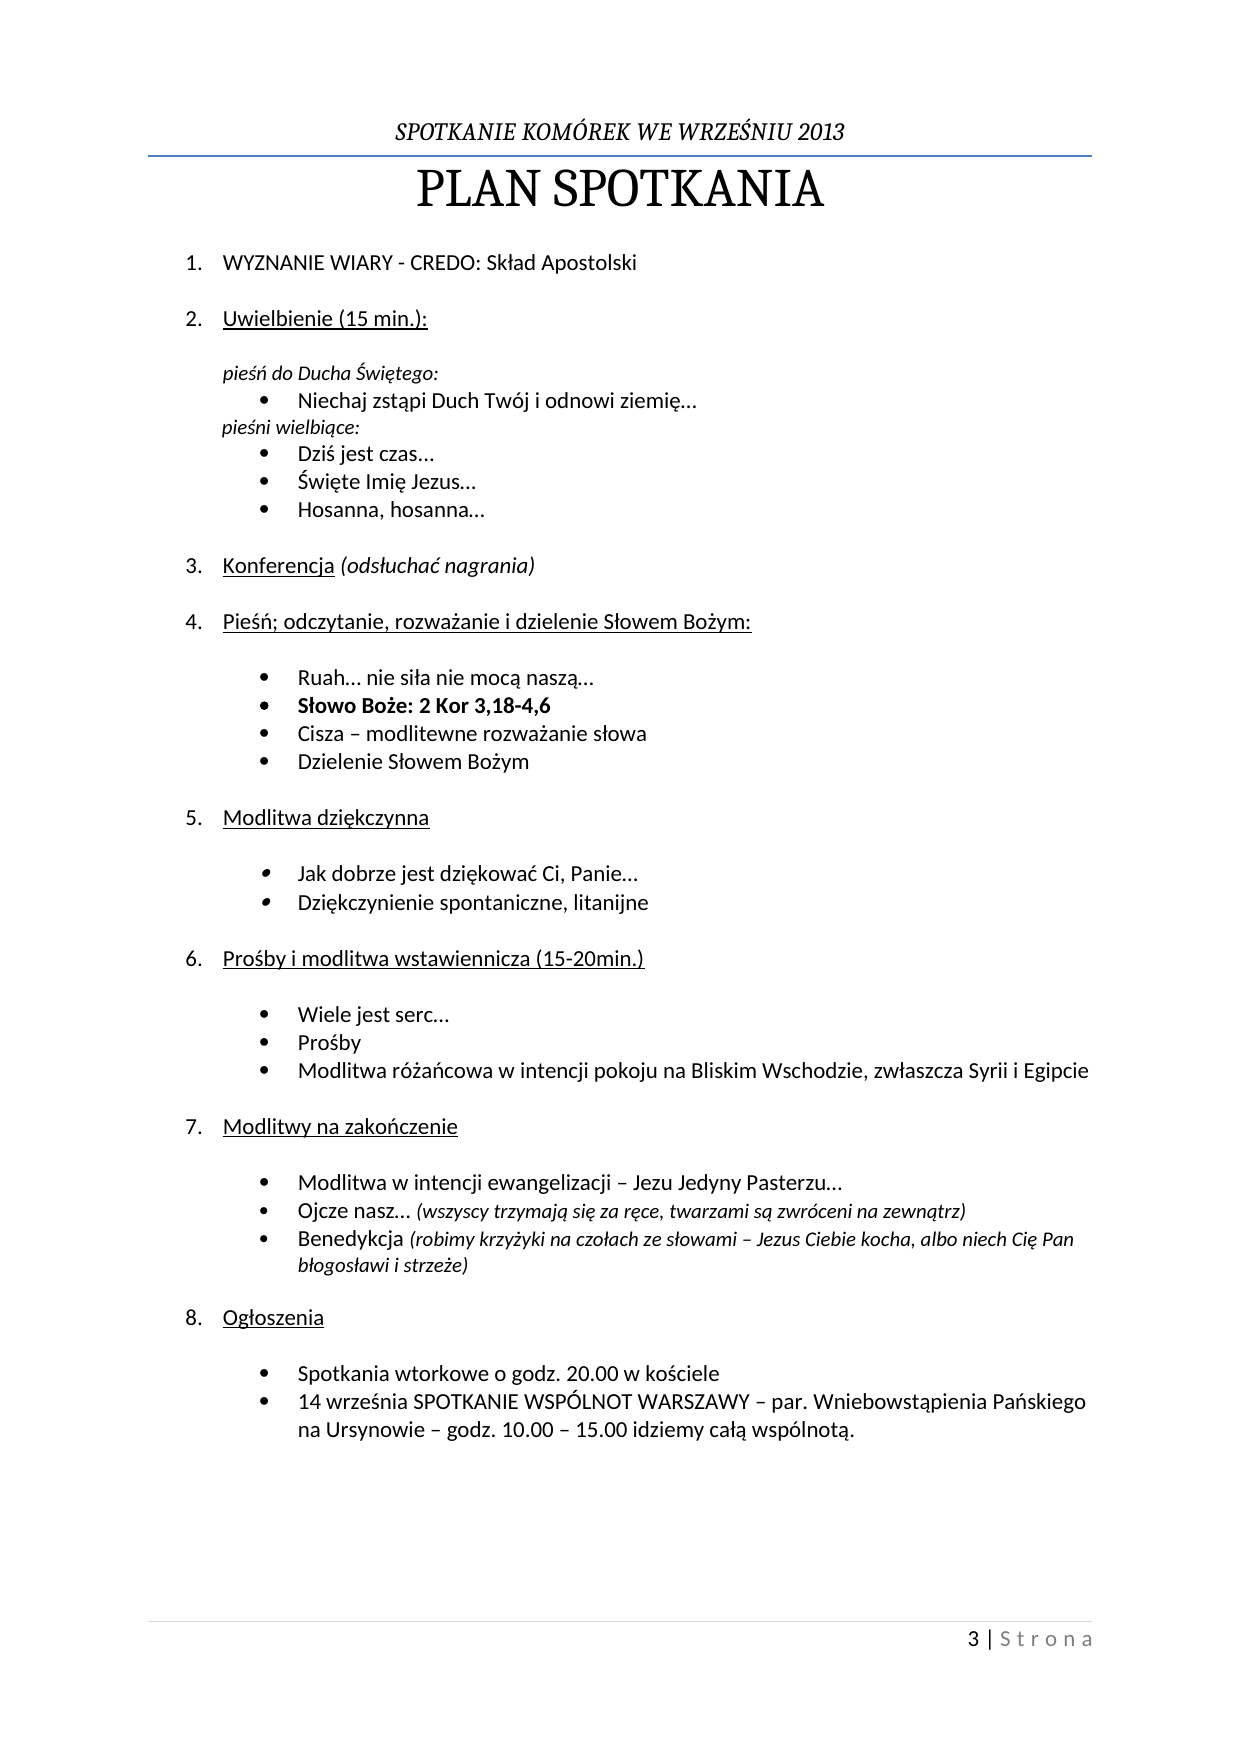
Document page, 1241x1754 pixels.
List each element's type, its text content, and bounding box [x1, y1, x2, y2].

list Prośby i modlitwa wstawiennicza (15-20min.) [185, 944, 1092, 972]
list WYZNANIE WIARY - CREDO: Skład Apostolski [185, 248, 1092, 276]
list Modlitwa w intencji ewangelizacji – Jezu Jedyny Pasterzu… [260, 1168, 1092, 1196]
list Prośby [260, 1028, 1092, 1056]
list Uwielbienie (15 min.): [185, 304, 1092, 332]
list Benedykcja (robimy krzyżyki na czołach ze słowami – Jezus Ciebie kocha, albo niech Cię Pan błogosławi i strzeże) [260, 1224, 1092, 1277]
list Ogłoszenia [185, 1303, 1092, 1331]
list Konferencja (odsłuchać nagrania) [185, 551, 1092, 579]
list pieśń do Ducha Świętego: [223, 360, 1092, 386]
list Jak dobrze jest dziękować Ci, Panie… [260, 859, 1092, 888]
list Modlitwa dziękczynna [185, 803, 1092, 832]
list Święte Imię Jezus… [260, 467, 1092, 495]
title SPOTKANIE KOMÓREK WE WRZEŚNIU 2013 [148, 118, 1092, 155]
text PLAN SPOTKANIA [148, 157, 1092, 219]
list Dzielenie Słowem Bożym [260, 747, 1092, 776]
list Ruah… nie siła nie mocą naszą… [260, 663, 1092, 691]
list Modlitwy na zakończenie [185, 1112, 1092, 1140]
list Modlitwa różańcowa w intencji pokoju na Bliskim Wschodzie, zwłaszcza Syrii i Egipcie [260, 1056, 1092, 1084]
list Niechaj zstąpi Duch Twój i odnowi ziemię… [260, 386, 1092, 414]
list Pieśń; odczytanie, rozważanie i dzielenie Słowem Bożym: [185, 607, 1092, 635]
list Dziś jest czas... [260, 439, 1092, 467]
list Dziękczynienie spontaniczne, litanijne [260, 888, 1092, 916]
list Hosanna, hosanna… [260, 495, 1092, 523]
list Ojcze nasz… (wszyscy trzymają się za ręce, twarzami są zwróceni na zewnątrz) [260, 1196, 1092, 1224]
list Słowo Boże: 2 Kor 3,18-4,6 [260, 691, 1092, 719]
list Wiele jest serc… [260, 1000, 1092, 1028]
text pieśni wielbiące: [222, 414, 1092, 439]
list Spotkania wtorkowe o godz. 20.00 w kościele [260, 1359, 1092, 1387]
list Cisza – modlitewne rozważanie słowa [260, 719, 1092, 747]
list 14 września SPOTKANIE WSPÓLNOT WARSZAWY – par. Wniebowstąpienia Pańskiego na Ursynowie – godz. 10.00 – 15.00 idziemy całą wspólnotą. [260, 1387, 1092, 1443]
